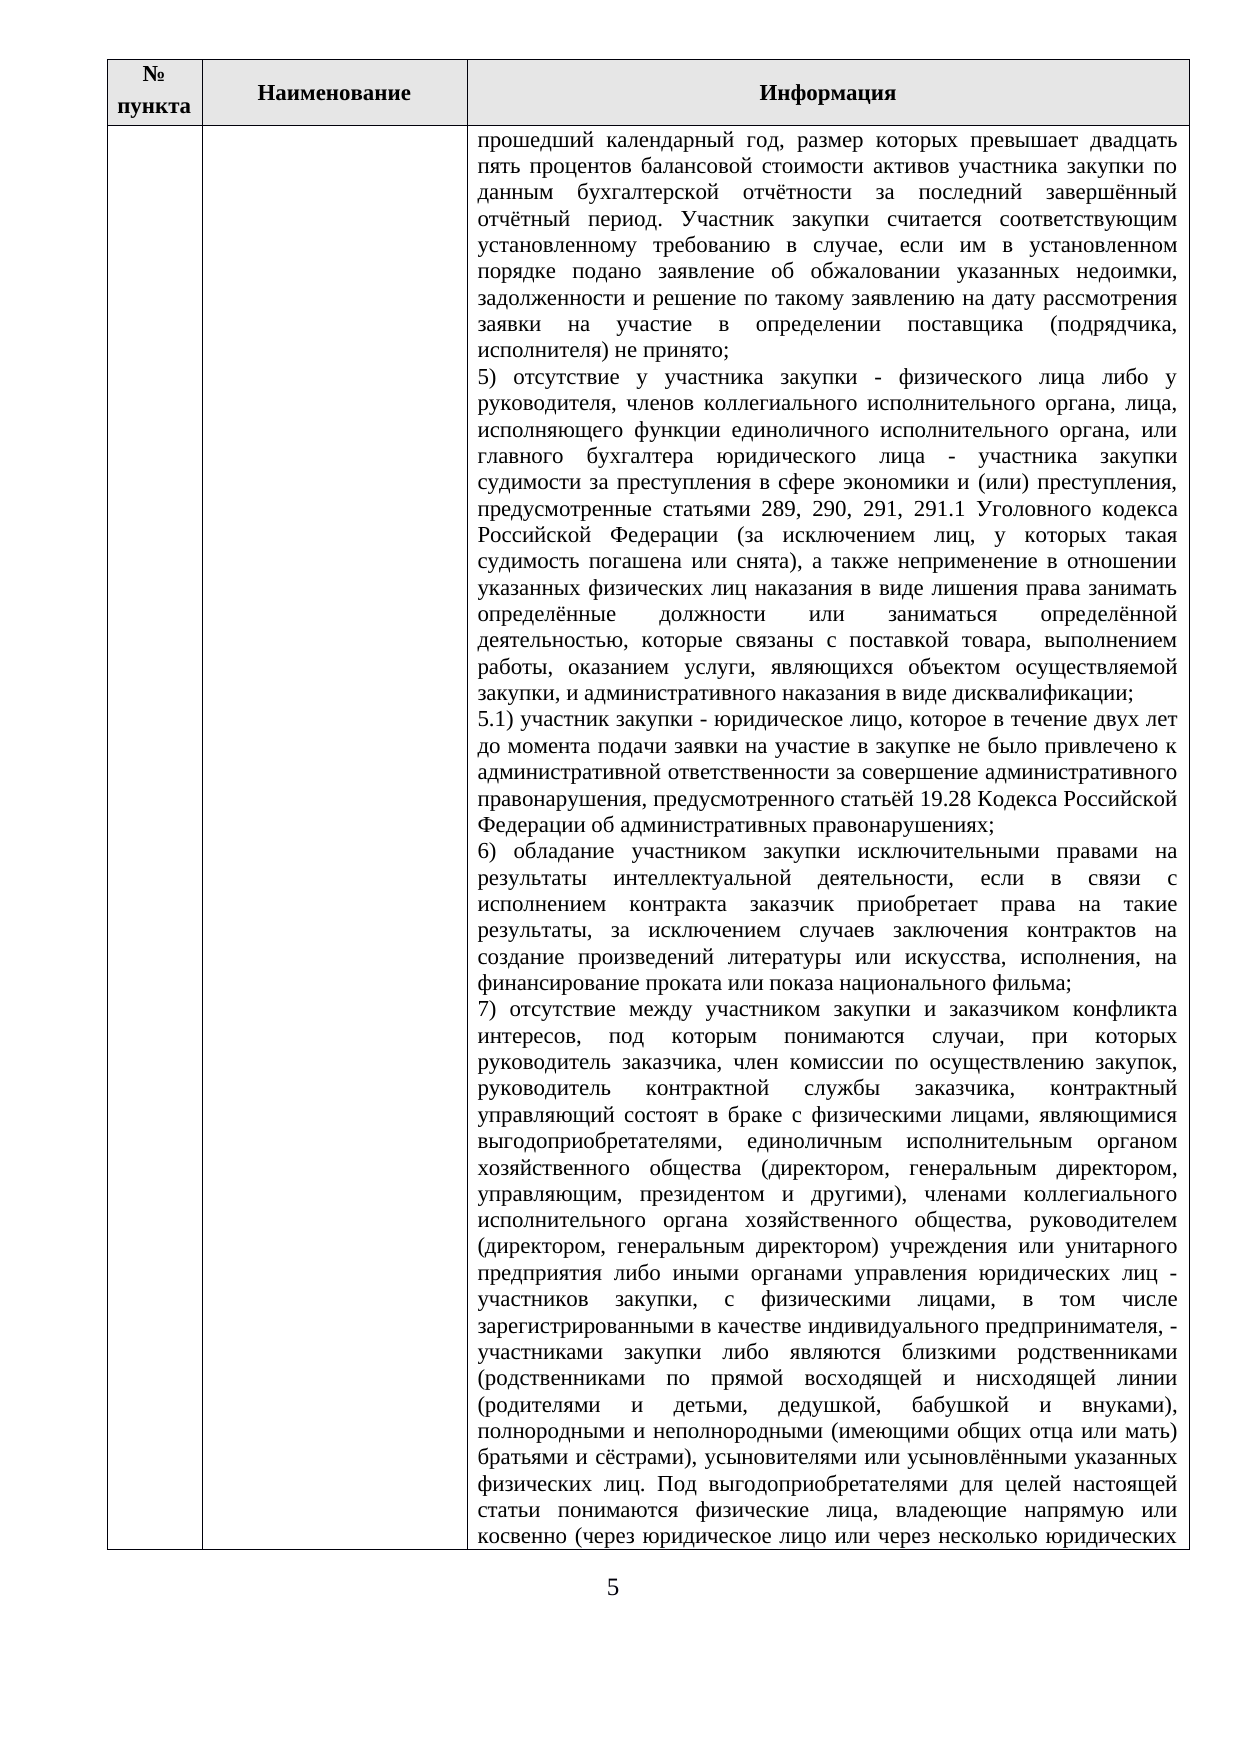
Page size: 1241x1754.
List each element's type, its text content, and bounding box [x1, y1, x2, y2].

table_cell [203, 126, 467, 1549]
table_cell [468, 126, 1189, 1549]
table_header Информация [468, 60, 1189, 125]
table_cell [108, 126, 202, 1549]
table_header Наименование [203, 60, 467, 125]
table_header № пункта [108, 60, 202, 125]
